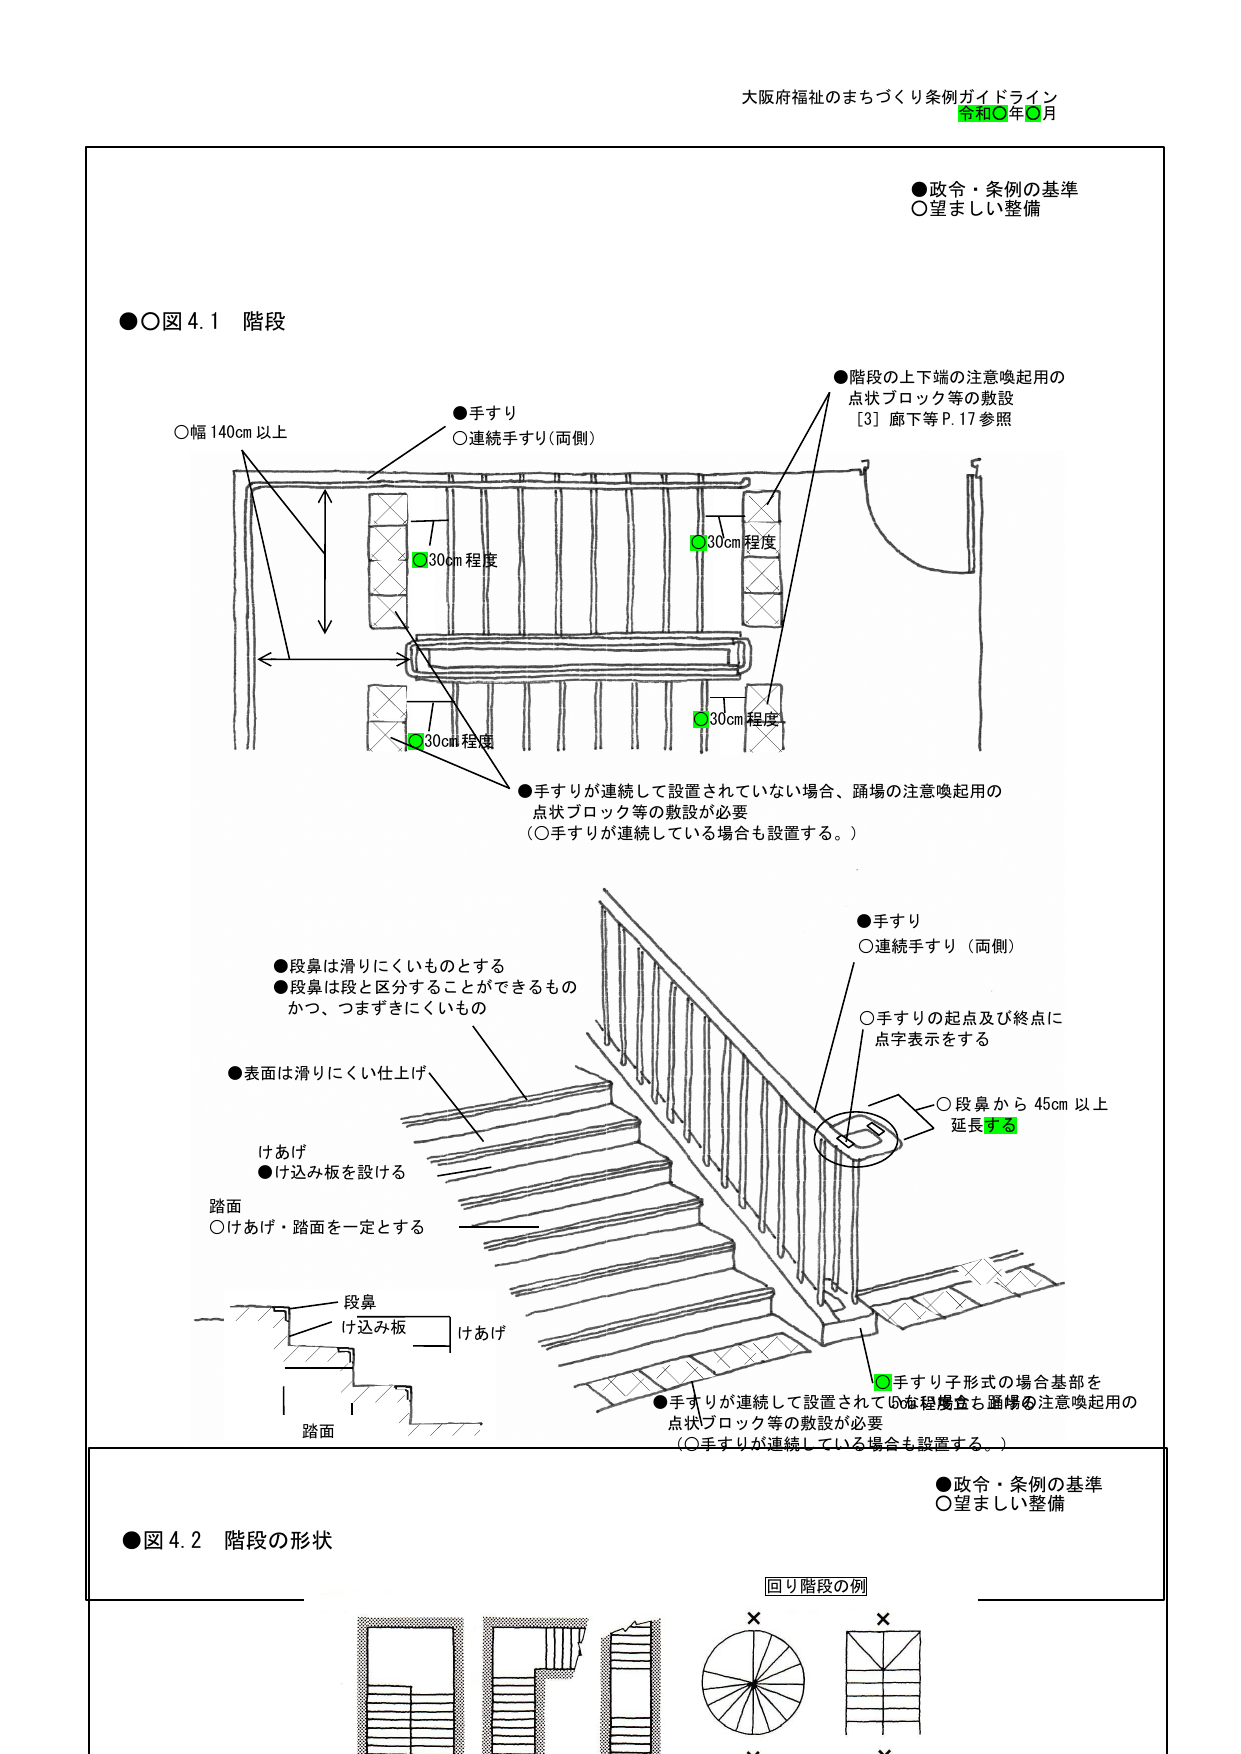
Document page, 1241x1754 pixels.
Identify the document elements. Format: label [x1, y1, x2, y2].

picture [189, 451, 1065, 1444]
picture [751, 718, 764, 723]
picture [304, 1565, 978, 1754]
